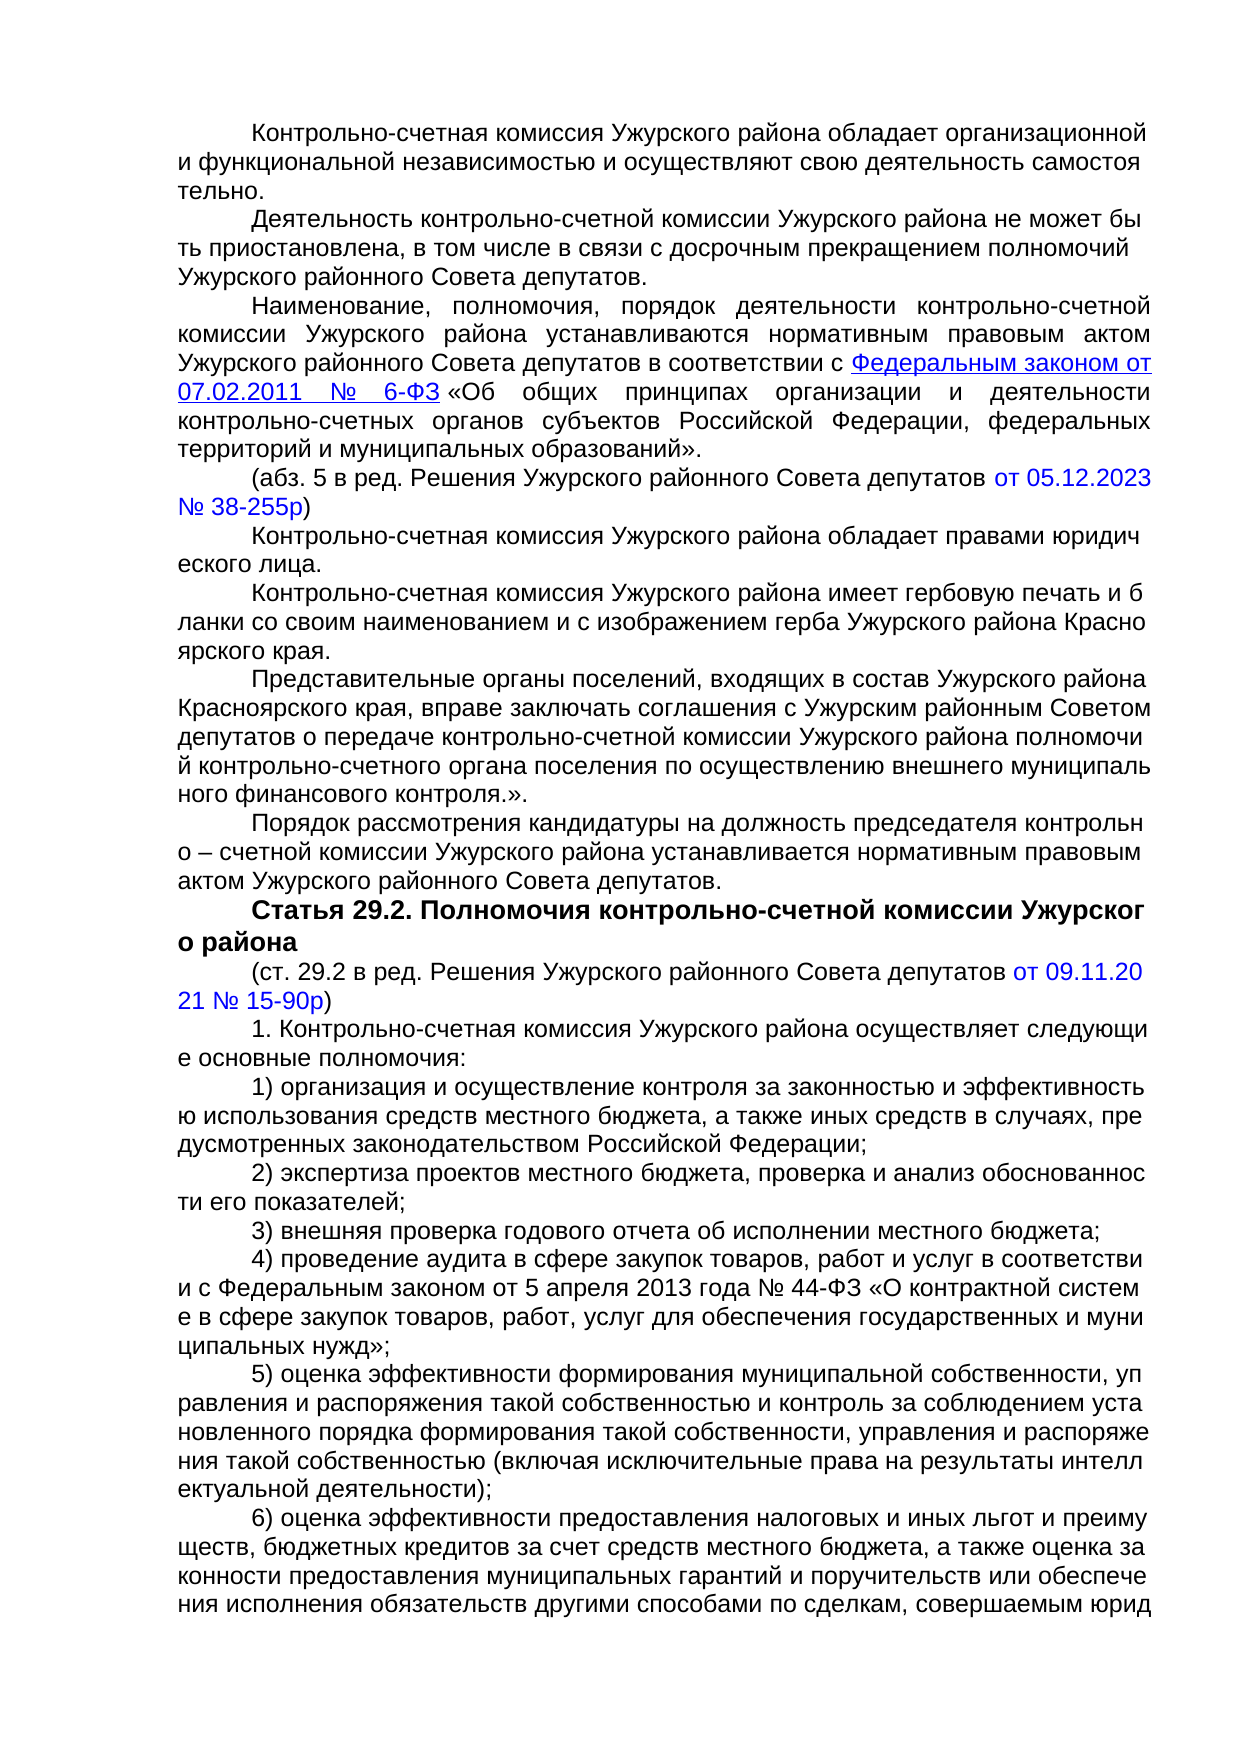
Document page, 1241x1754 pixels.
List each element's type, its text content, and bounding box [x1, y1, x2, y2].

text 1. Контрольно-счетная комиссия Ужурского района осуществляет следующие основные полномочия: [177, 1014, 1152, 1072]
text Деятельность контрольно-счетной комиссии Ужурского района не может быть приостановлена, в том числе в связи с досрочным прекращением полномочий Ужурского районного Совета депутатов. [177, 204, 1152, 291]
text Наименование, полномочия, порядок деятельности контрольно-счетной комиссии Ужурского района устанавливаются нормативным правовым актом Ужурского районного Совета депутатов в соответствии с Федеральным законом от 07.02.2011 № 6-ФЗ «Об общих принципах организации и деятельности контрольно-счетных органов субъектов Российской Федерации, федеральных территорий и муниципальных образований». [177, 291, 1152, 463]
text Порядок рассмотрения кандидатуры на должность председателя контрольно – счетной комиссии Ужурского района устанавливается нормативным правовым актом Ужурского районного Совета депутатов. [177, 808, 1152, 894]
text (ст. 29.2 в ред. Решения Ужурского районного Совета депутатов от 09.11.2021 № 15-90р) [177, 957, 1152, 1014]
text 3) внешняя проверка годового отчета об исполнении местного бюджета; [177, 1216, 1152, 1244]
text 5) оценка эффективности формирования муниципальной собственности, управления и распоряжения такой собственностью и контроль за соблюдением установленного порядка формирования такой собственности, управления и распоряжения такой собственностью (включая исключительные права на результаты интеллектуальной деятельности); [177, 1359, 1152, 1503]
text 2) экспертиза проектов местного бюджета, проверка и анализ обоснованности его показателей; [177, 1158, 1152, 1216]
text Контрольно-счетная комиссия Ужурского района обладает правами юридического лица. [177, 521, 1152, 578]
text 1) организация и осуществление контроля за законностью и эффективностью использования средств местного бюджета, а также иных средств в случаях, предусмотренных законодательством Российской Федерации; [177, 1072, 1152, 1158]
text 4) проведение аудита в сфере закупок товаров, работ и услуг в соответствии с Федеральным законом от 5 апреля 2013 года № 44-ФЗ «О контрактной системе в сфере закупок товаров, работ, услуг для обеспечения государственных и муниципальных нужд»; [177, 1244, 1152, 1359]
text Контрольно-счетная комиссия Ужурского района обладает организационной и функциональной независимостью и осуществляют свою деятельность самостоятельно. [177, 118, 1152, 204]
text Представительные органы поселений, входящих в состав Ужурского района Красноярского края, вправе заключать соглашения с Ужурским районным Советом депутатов о передаче контрольно-счетной комиссии Ужурского района полномочий контрольно-счетного органа поселения по осуществлению внешнего муниципального финансового контроля.». [177, 664, 1152, 808]
text Статья 29.2. Полномочия контрольно-счетной комиссии Ужурского района [177, 894, 1152, 957]
text (абз. 5 в ред. Решения Ужурского районного Совета депутатов от 05.12.2023 № 38-255р) [177, 463, 1152, 521]
text Контрольно-счетная комиссия Ужурского района имеет гербовую печать и бланки со своим наименованием и с изображением герба Ужурского района Красноярского края. [177, 578, 1152, 664]
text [177, 1503, 1152, 1618]
